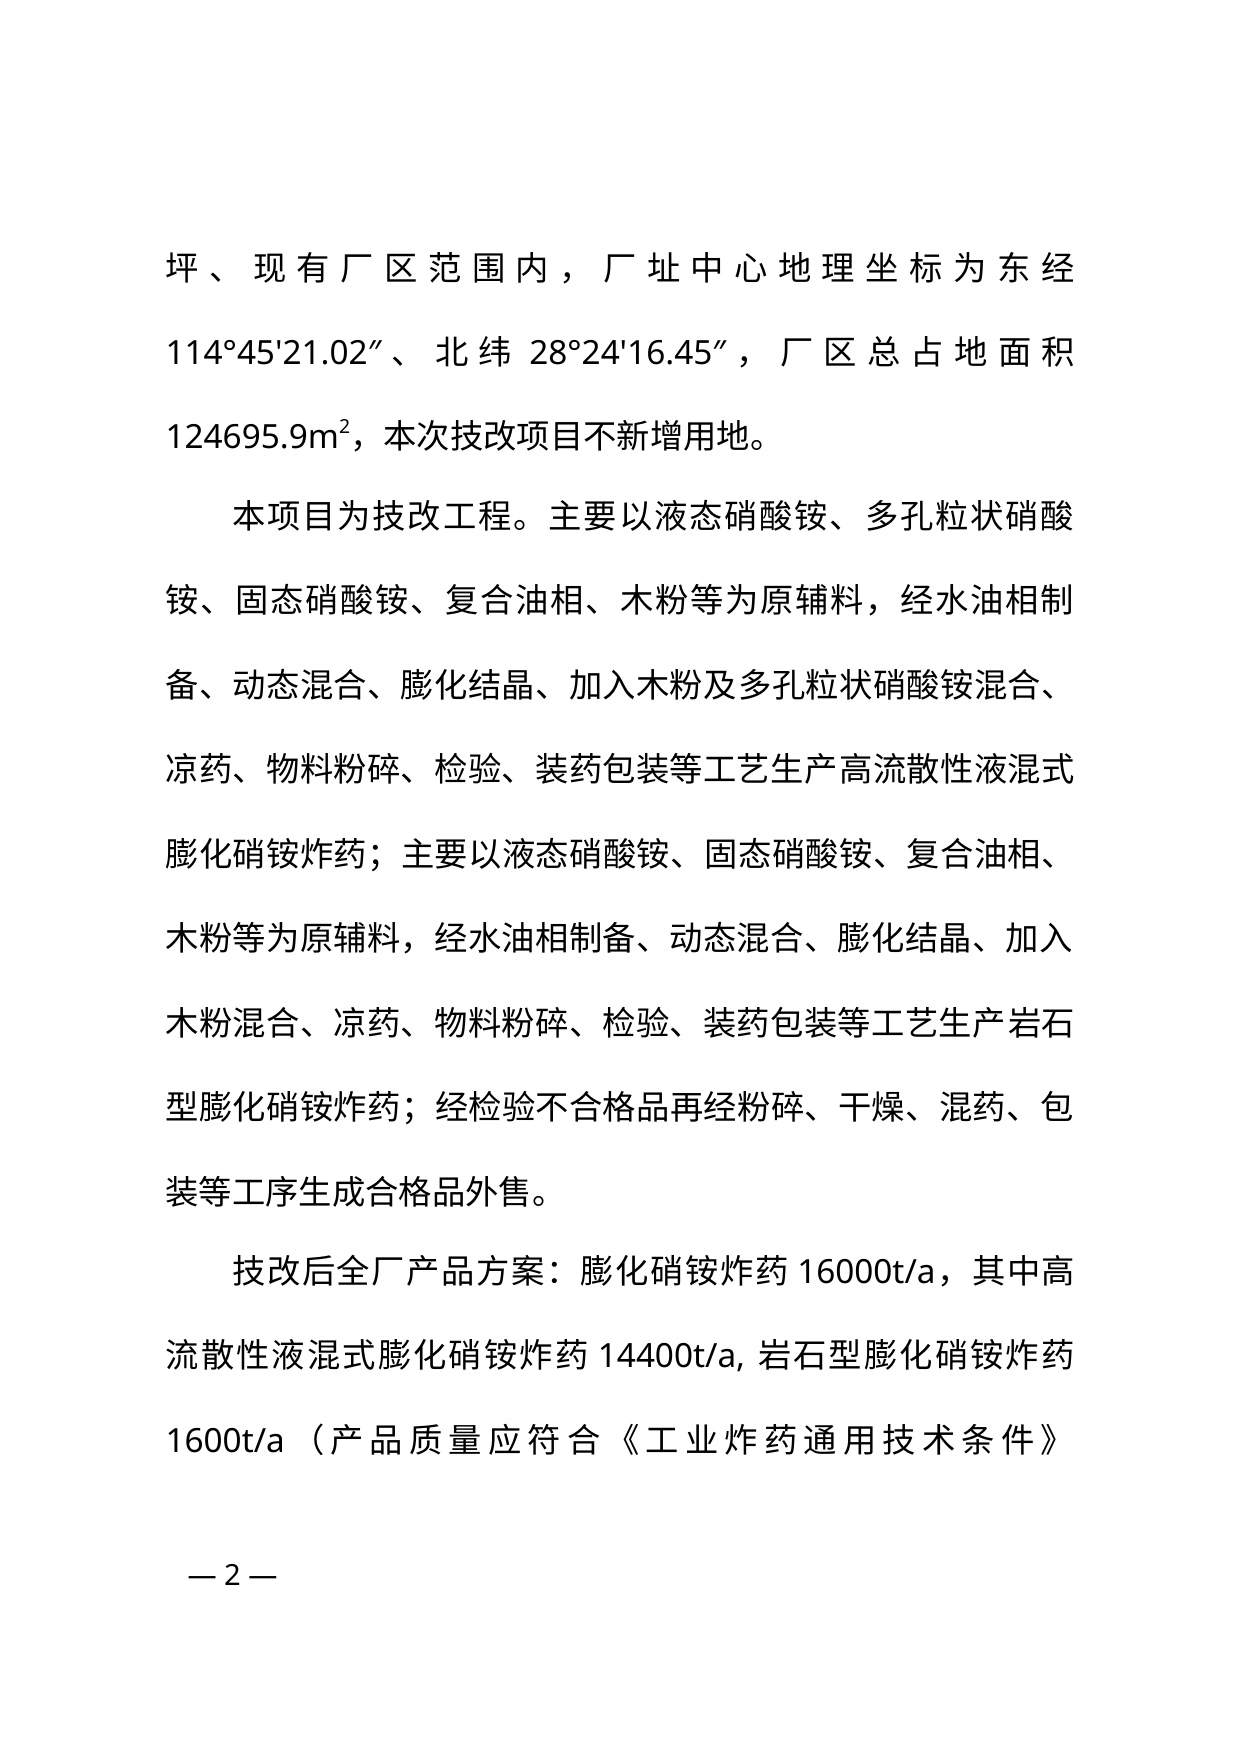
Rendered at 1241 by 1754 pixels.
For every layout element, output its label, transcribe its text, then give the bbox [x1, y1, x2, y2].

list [165, 1237, 1075, 1471]
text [165, 233, 1075, 467]
text 本项目为技改工程。主要以液态硝酸铵、多孔粒状硝酸铵、固态硝酸铵、复合油相、木粉等为原辅料，经水油相制备、动态混合、膨化结晶、加入木粉及多孔粒状硝酸铵混合、凉药、物料粉碎、检验、装药包装等工艺生产高流散性液混式膨化硝铵炸药；主要以液态硝酸铵、固态硝酸铵、复合油相、木粉等为原辅料，经水油相制备、动态混合、膨化结晶、加入木粉混合、凉药、物料粉碎、检验、装药包装等工艺生产岩石型膨化硝铵炸药；经检验不合格品再经粉碎、干燥、混药、包装等工序生成合格品外售。 [165, 481, 1075, 1222]
